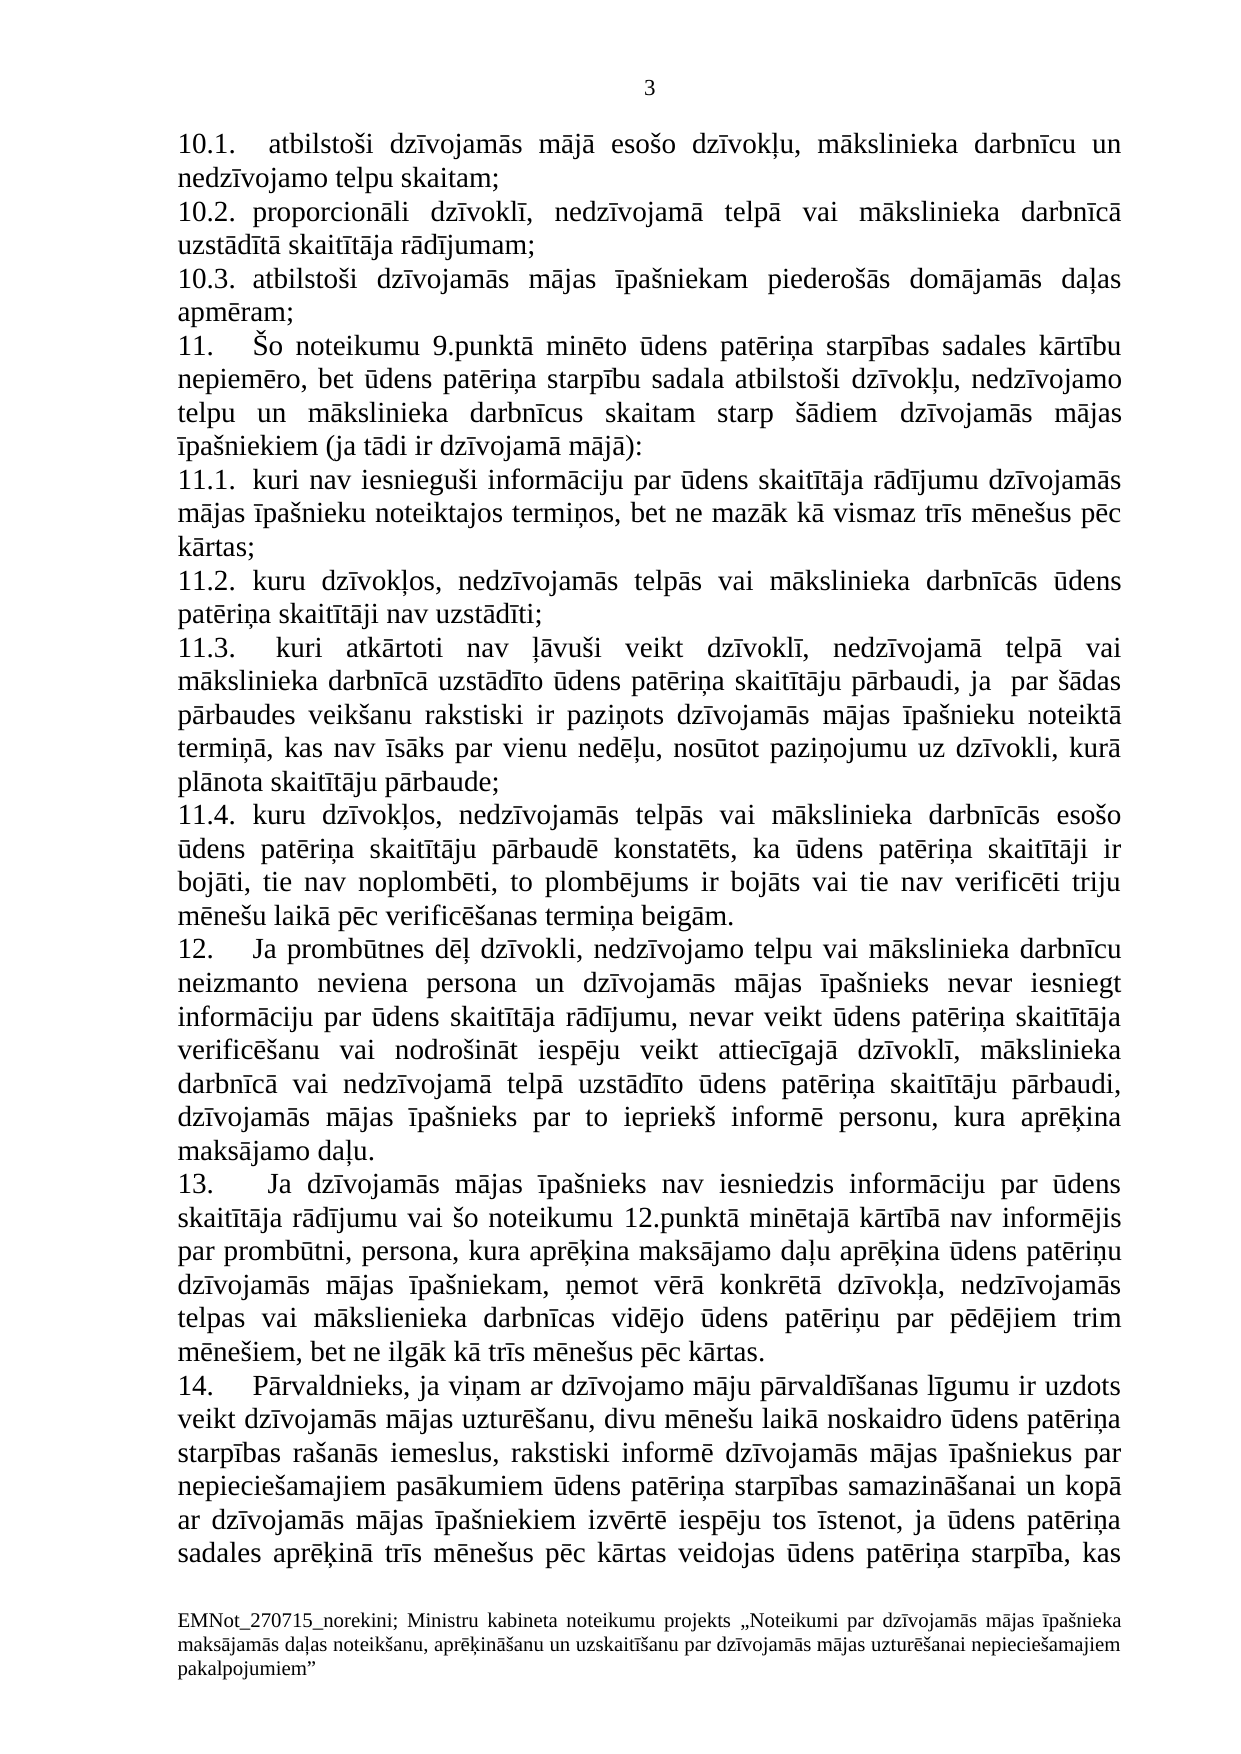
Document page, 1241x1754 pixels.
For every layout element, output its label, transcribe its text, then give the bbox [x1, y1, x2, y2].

list Šo noteikumu 9.punktā minēto ūdens patēriņa starpības sadales kārtību nepiemēro, bet ūdens patēriņa starpību sadala atbilstoši dzīvokļu, nedzīvojamo telpu un mākslinieka darbnīcus skaitam starp šādiem dzīvojamās mājas īpašniekiem (ja tādi ir dzīvojamā mājā): [177, 328, 1122, 462]
list kuri nav iesnieguši informāciju par ūdens skaitītāja rādījumu dzīvojamās mājas īpašnieku noteiktajos termiņos, bet ne mazāk kā vismaz trīs mēnešus pēc kārtas; [177, 462, 1122, 563]
list atbilstoši dzīvojamās mājas īpašniekam piederošās domājamās daļas apmēram; [177, 261, 1122, 328]
list kuru dzīvokļos, nedzīvojamās telpās vai mākslinieka darbnīcās ūdens patēriņa skaitītāji nav uzstādīti; [177, 563, 1122, 630]
list Ja prombūtnes dēļ dzīvokli, nedzīvojamo telpu vai mākslinieka darbnīcu neizmanto neviena persona un dzīvojamās mājas īpašnieks nevar iesniegt informāciju par ūdens skaitītāja rādījumu, nevar veikt ūdens patēriņa skaitītāja verificēšanu vai nodrošināt iespēju veikt attiecīgajā dzīvoklī, mākslinieka darbnīcā vai nedzīvojamā telpā uzstādīto ūdens patēriņa skaitītāju pārbaudi, dzīvojamās mājas īpašnieks par to iepriekš informē personu, kura aprēķina maksājamo daļu. [177, 932, 1122, 1166]
list atbilstoši dzīvojamās mājā esošo dzīvokļu, mākslinieka darbnīcu un nedzīvojamo telpu skaitam; [177, 127, 1122, 194]
list proporcionāli dzīvoklī, nedzīvojamā telpā vai mākslinieka darbnīcā uzstādītā skaitītāja rādījumam; [177, 194, 1122, 261]
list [177, 1368, 1122, 1569]
list kuru dzīvokļos, nedzīvojamās telpās vai mākslinieka darbnīcās esošo ūdens patēriņa skaitītāju pārbaudē konstatēts, ka ūdens patēriņa skaitītāji ir bojāti, tie nav noplombēti, to plombējums ir bojāts vai tie nav verificēti triju mēnešu laikā pēc verificēšanas termiņa beigām. [177, 797, 1122, 932]
list Ja dzīvojamās mājas īpašnieks nav iesniedzis informāciju par ūdens skaitītāja rādījumu vai šo noteikumu 12.punktā minētajā kārtībā nav informējis par prombūtni, persona, kura aprēķina maksājamo daļu aprēķina ūdens patēriņu dzīvojamās mājas īpašniekam, ņemot vērā konkrētā dzīvokļa, nedzīvojamās telpas vai mākslienieka darbnīcas vidējo ūdens patēriņu par pēdējiem trim mēnešiem, bet ne ilgāk kā trīs mēnešus pēc kārtas. [177, 1166, 1122, 1368]
list kuri atkārtoti nav ļāvuši veikt dzīvoklī, nedzīvojamā telpā vai mākslinieka darbnīcā uzstādīto ūdens patēriņa skaitītāju pārbaudi, ja par šādas pārbaudes veikšanu rakstiski ir paziņots dzīvojamās mājas īpašnieku noteiktā termiņā, kas nav īsāks par vienu nedēļu, nosūtot paziņojumu uz dzīvokli, kurā plānota skaitītāju pārbaude; [177, 630, 1122, 797]
